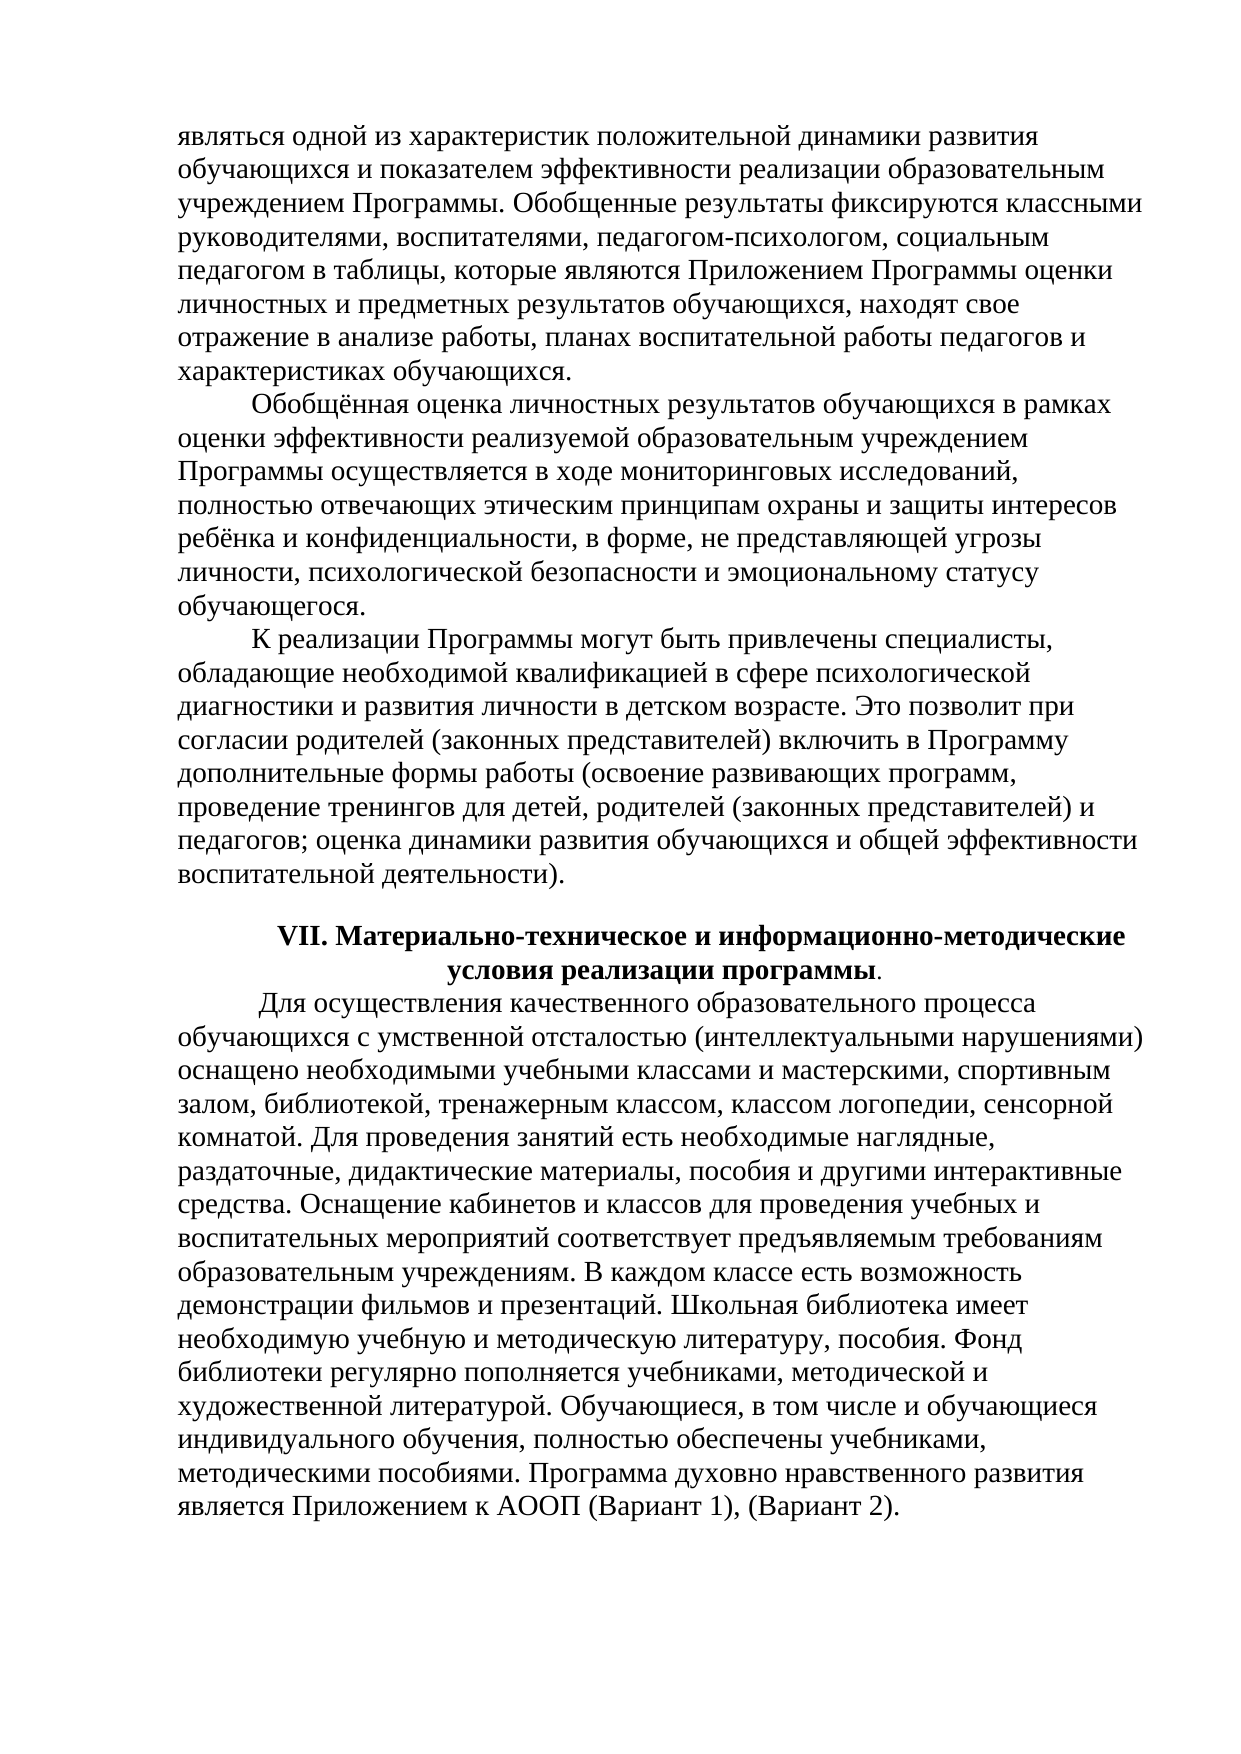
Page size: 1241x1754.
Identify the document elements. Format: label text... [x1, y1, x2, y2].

text VII. Материально-техническое и информационно-методические условия реализации программы. [177, 918, 1152, 985]
text Обобщённая оценка личностных результатов обучающихся в рамках оценки эффективности реализуемой образовательным учреждением Программы осуществляется в ходе мониторинговых исследований, полностью отвечающих этическим принципам охраны и защиты интересов ребёнка и конфиденциальности, в форме, не представляющей угрозы личности, психологической безопасности и эмоциональному статусу обучающегося. [177, 386, 1152, 621]
text Для осуществления качественного образовательного процесса обучающихся с умственной отсталостью (интеллектуальными нарушениями) оснащено необходимыми учебными классами и мастерскими, спортивным залом, библиотекой, тренажерным классом, классом логопедии, сенсорной комнатой. Для проведения занятий есть необходимые наглядные, раздаточные, дидактические материалы, пособия и другими интерактивные средства. Оснащение кабинетов и классов для проведения учебных и воспитательных мероприятий соответствует предъявляемым требованиям образовательным учреждениям. В каждом классе есть возможность демонстрации фильмов и презентаций. Школьная библиотека имеет необходимую учебную и методическую литературу, пособия. Фонд библиотеки регулярно пополняется учебниками, методической и художественной литературой. Обучающиеся, в том числе и обучающиеся индивидуального обучения, полностью обеспечены учебниками, методическими пособиями. Программа духовно нравственного развития является Приложением к АООП (Вариант 1), (Вариант 2). [177, 985, 1152, 1522]
text К реализации Программы могут быть привлечены специалисты, обладающие необходимой квалификацией в сфере психологической диагностики и развития личности в детском возрасте. Это позволит при согласии родителей (законных представителей) включить в Программу дополнительные формы работы (освоение развивающих программ, проведение тренингов для детей, родителей (законных представителей) и педагогов; оценка динамики развития обучающихся и общей эффективности воспитательной деятельности). [177, 621, 1152, 889]
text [177, 118, 1152, 386]
